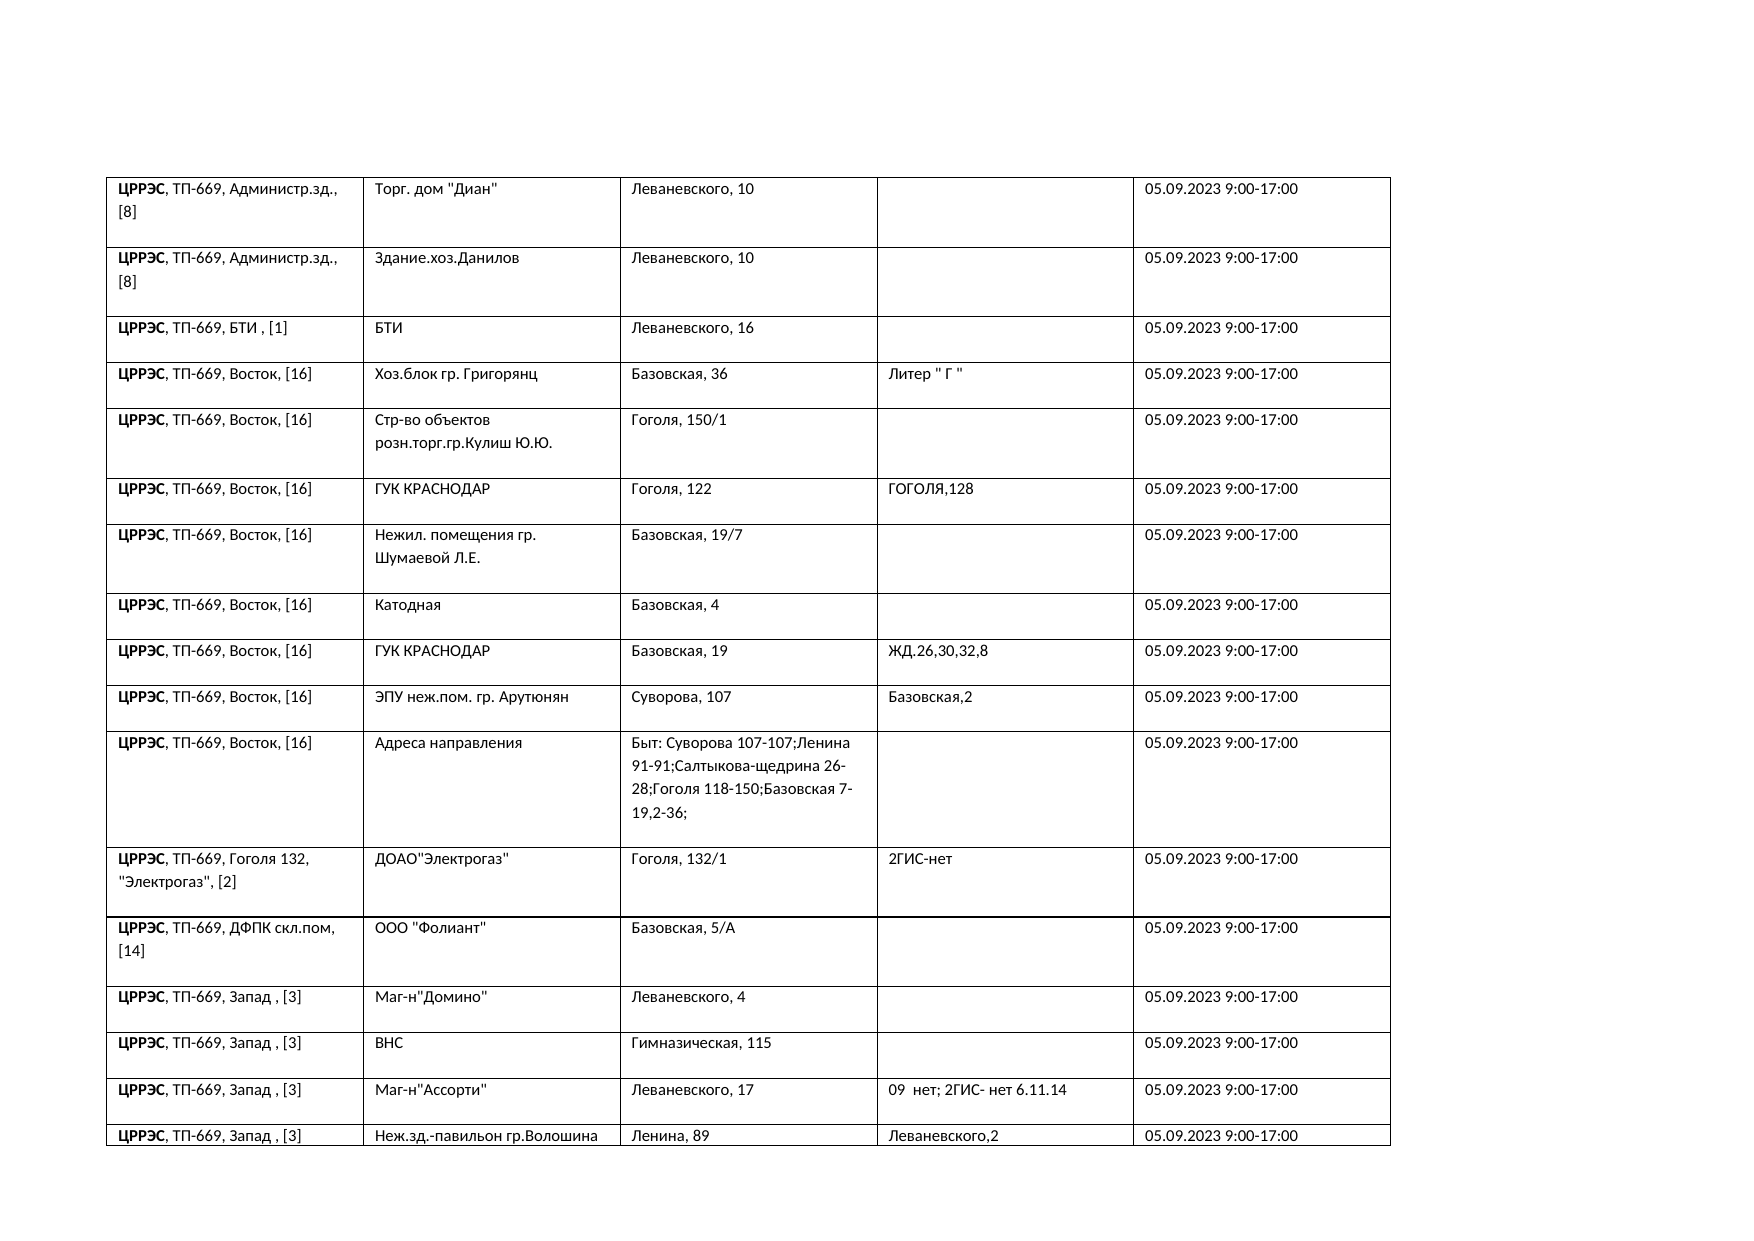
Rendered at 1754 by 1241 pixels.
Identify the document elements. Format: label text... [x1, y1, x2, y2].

table_cell 2ГИС-нет [878, 848, 1133, 916]
table_cell ЦРРЭС, ТП-669, ДФПК скл.пом, [14] [107, 918, 363, 986]
table_cell ЭПУ неж.пом. гр. Арутюнян [364, 686, 620, 731]
table_cell ЦРРЭС, ТП-669, Запад , [3] [107, 1079, 363, 1124]
table_cell БТИ [364, 317, 620, 362]
table_cell [878, 1033, 1133, 1078]
table_cell Хоз.блок гр. Григорянц [364, 363, 620, 408]
table_cell Катодная [364, 594, 620, 639]
table_cell [878, 248, 1133, 316]
table_cell ЖД.26,30,32,8 [878, 640, 1133, 685]
table_cell [878, 409, 1133, 477]
table_cell Гоголя, 150/1 [621, 409, 877, 477]
table_cell Базовская, 4 [621, 594, 877, 639]
table_cell 09 нет; 2ГИС- нет 6.11.14 [878, 1079, 1133, 1124]
table_cell Нежил. помещения гр. Шумаевой Л.Е. [364, 525, 620, 593]
table_cell ЦРРЭС, ТП-669, Восток, [16] [107, 594, 363, 639]
table_cell ЦРРЭС, ТП-669, Гоголя 132, "Электрогаз", [2] [107, 848, 363, 916]
table_cell Леваневского, 17 [621, 1079, 877, 1124]
table_cell ДОАО"Электрогаз" [364, 848, 620, 916]
table_cell Леваневского, 10 [621, 178, 877, 247]
table_cell [878, 317, 1133, 362]
table_cell ГОГОЛЯ,128 [878, 479, 1133, 523]
table_cell ЦРРЭС, ТП-669, Восток, [16] [107, 732, 363, 847]
table_cell ЦРРЭС, ТП-669, Восток, [16] [107, 479, 363, 523]
table_cell [878, 525, 1133, 593]
table_cell Здание.хоз.Данилов [364, 248, 620, 316]
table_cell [364, 1125, 620, 1145]
table_cell [878, 732, 1133, 847]
table_cell ЦРРЭС, ТП-669, Восток, [16] [107, 686, 363, 731]
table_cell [1134, 1125, 1390, 1145]
table_cell Стр-во объектов розн.торг.гр.Кулиш Ю.Ю. [364, 409, 620, 477]
table_cell 05.09.2023 9:00-17:00 [1134, 363, 1390, 408]
table_cell ЦРРЭС, ТП-669, Восток, [16] [107, 363, 363, 408]
table_cell Гимназическая, 115 [621, 1033, 877, 1078]
table_cell Базовская, 19/7 [621, 525, 877, 593]
table_cell 05.09.2023 9:00-17:00 [1134, 918, 1390, 986]
table_cell Базовская,2 [878, 686, 1133, 731]
table_cell ЦРРЭС, ТП-669, БТИ , [1] [107, 317, 363, 362]
table_cell ЦРРЭС, ТП-669, Администр.зд., [8] [107, 248, 363, 316]
table_cell 05.09.2023 9:00-17:00 [1134, 317, 1390, 362]
table_cell Маг-н"Ассорти" [364, 1079, 620, 1124]
table_cell 05.09.2023 9:00-17:00 [1134, 848, 1390, 916]
table_cell ЦРРЭС, ТП-669, Восток, [16] [107, 525, 363, 593]
table_cell 05.09.2023 9:00-17:00 [1134, 248, 1390, 316]
table_cell [878, 178, 1133, 247]
table_cell ООО "Фолиант" [364, 918, 620, 986]
table_cell Гоголя, 122 [621, 479, 877, 523]
table_cell 05.09.2023 9:00-17:00 [1134, 1079, 1390, 1124]
table_cell 05.09.2023 9:00-17:00 [1134, 732, 1390, 847]
table_cell ЦРРЭС, ТП-669, Администр.зд., [8] [107, 178, 363, 247]
table_cell [878, 987, 1133, 1032]
table_cell ЦРРЭС, ТП-669, Запад , [3] [107, 1033, 363, 1078]
table_cell 05.09.2023 9:00-17:00 [1134, 640, 1390, 685]
table_cell Базовская, 19 [621, 640, 877, 685]
table_cell 05.09.2023 9:00-17:00 [1134, 525, 1390, 593]
table_cell ЦРРЭС, ТП-669, Восток, [16] [107, 640, 363, 685]
table_cell [878, 918, 1133, 986]
table_cell Суворова, 107 [621, 686, 877, 731]
table_cell ЦРРЭС, ТП-669, Запад , [3] [107, 987, 363, 1032]
table_cell 05.09.2023 9:00-17:00 [1134, 479, 1390, 523]
table_cell 05.09.2023 9:00-17:00 [1134, 409, 1390, 477]
table_cell Леваневского, 16 [621, 317, 877, 362]
table_cell Адреса направления [364, 732, 620, 847]
table_cell ГУК КРАСНОДАР [364, 479, 620, 523]
table_cell Леваневского,2 [878, 1125, 1133, 1145]
table_cell 05.09.2023 9:00-17:00 [1134, 178, 1390, 247]
table_cell 05.09.2023 9:00-17:00 [1134, 987, 1390, 1032]
table_cell ВНС [364, 1033, 620, 1078]
table_cell Торг. дом "Диан" [364, 178, 620, 247]
table_cell 05.09.2023 9:00-17:00 [1134, 594, 1390, 639]
table_cell Быт: Суворова 107-107;Ленина 91-91;Салтыкова-щедрина 26-28;Гоголя 118-150;Базовская 7-19,2-36; [621, 732, 877, 847]
table_cell ГУК КРАСНОДАР [364, 640, 620, 685]
table_cell 05.09.2023 9:00-17:00 [1134, 1033, 1390, 1078]
table_cell Гоголя, 132/1 [621, 848, 877, 916]
table_cell Литер " Г " [878, 363, 1133, 408]
table_cell [878, 594, 1133, 639]
table_cell Леваневского, 4 [621, 987, 877, 1032]
table_cell Маг-н"Домино" [364, 987, 620, 1032]
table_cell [107, 1125, 363, 1145]
table_cell Базовская, 5/А [621, 918, 877, 986]
table_cell Базовская, 36 [621, 363, 877, 408]
table_cell Леваневского, 10 [621, 248, 877, 316]
table_cell Ленина, 89 [621, 1125, 877, 1145]
table_cell 05.09.2023 9:00-17:00 [1134, 686, 1390, 731]
table_cell ЦРРЭС, ТП-669, Восток, [16] [107, 409, 363, 477]
